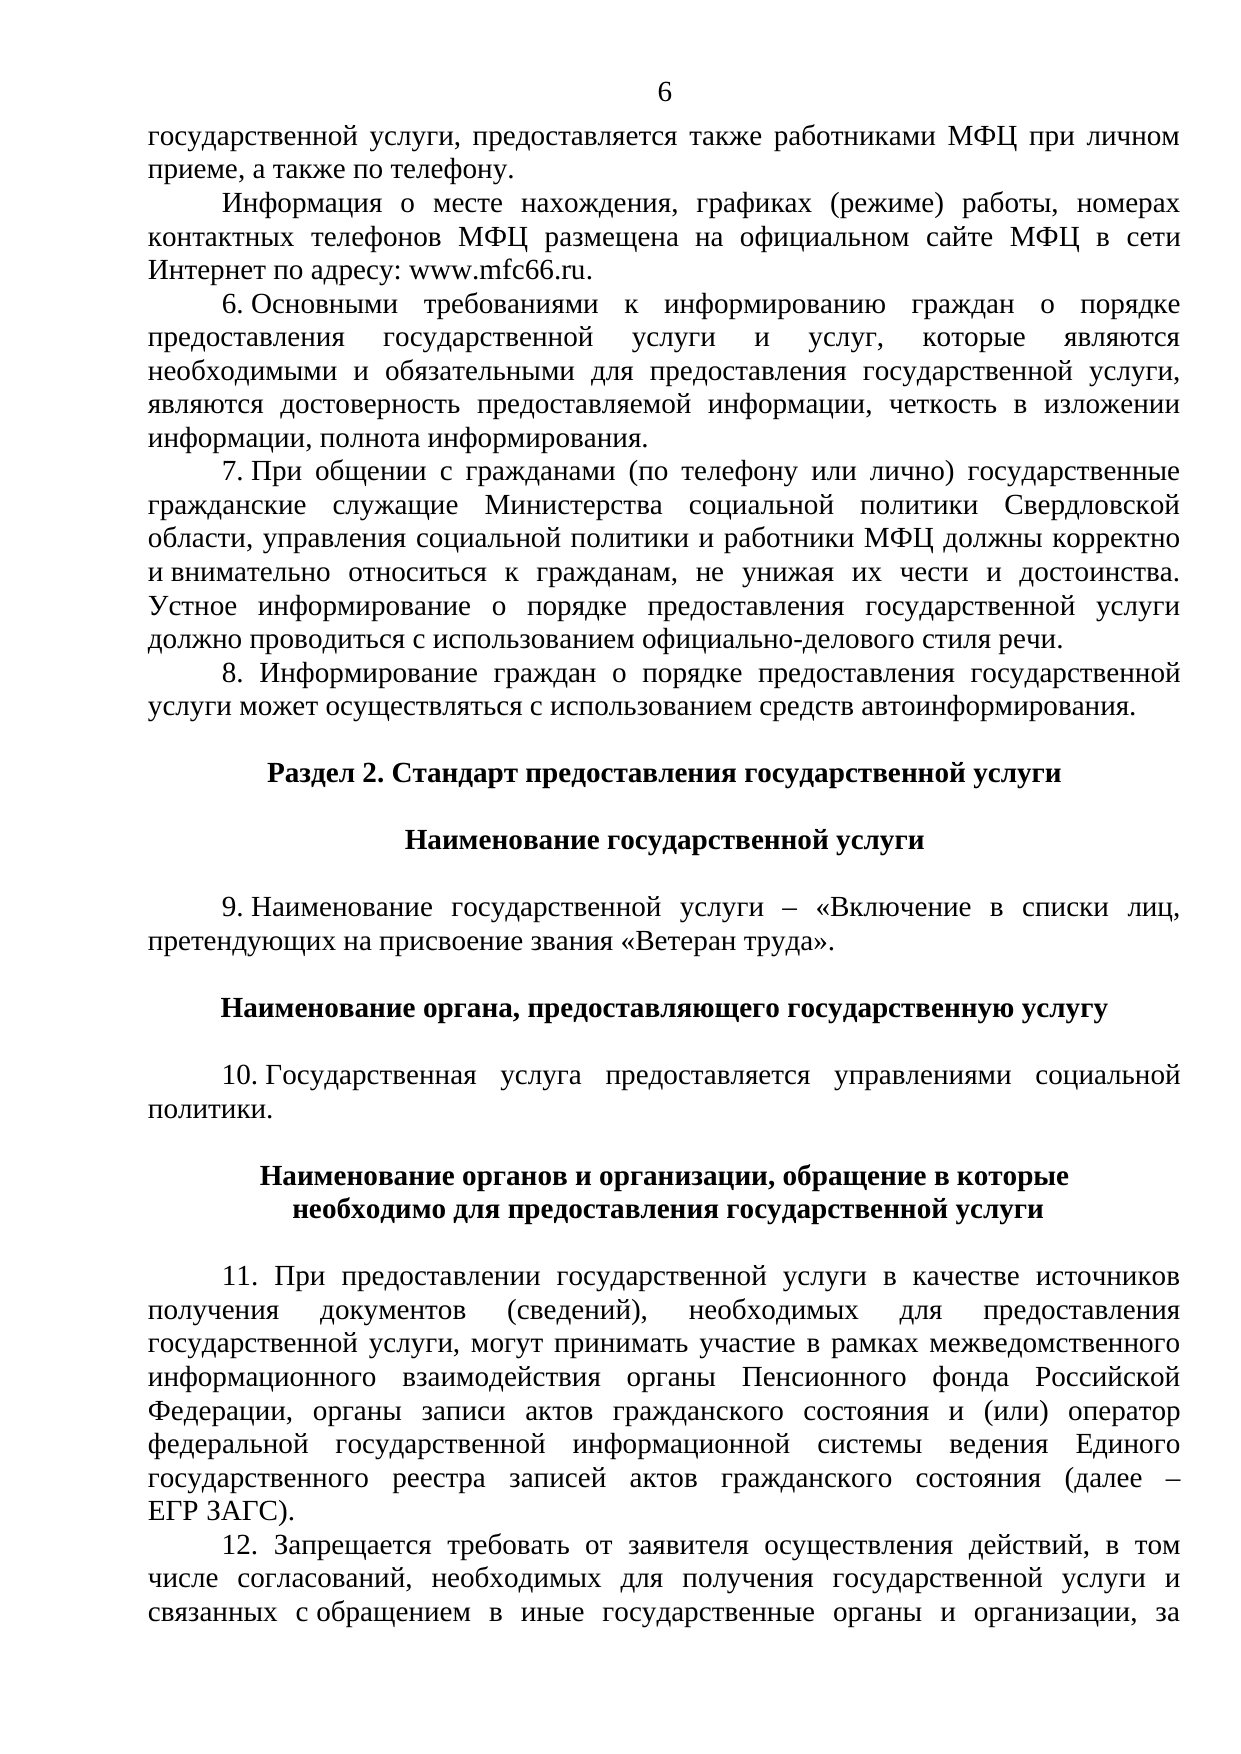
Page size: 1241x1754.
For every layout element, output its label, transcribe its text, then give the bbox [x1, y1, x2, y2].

text 7. При общении с гражданами (по телефону или лично) государственные гражданские служащие Министерства социальной политики Свердловской области, управления социальной политики и работники МФЦ должны корректно и внимательно относиться к гражданам, не унижая их чести и достоинства. Устное информирование о порядке предоставления государственной услуги должно проводиться с использованием официально-делового стиля речи. [148, 453, 1181, 655]
text 6. Основными требованиями к информированию граждан о порядке предоставления государственной услуги и услуг, которые являются необходимыми и обязательными для предоставления государственной услуги, являются достоверность предоставляемой информации, четкость в изложении информации, полнота информирования. [148, 286, 1181, 453]
text 8. Информирование граждан о порядке предоставления государственной услуги может осуществляться с использованием средств автоинформирования. [148, 655, 1181, 722]
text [148, 1527, 1181, 1627]
text Наименование органа, предоставляющего государственную услугу [148, 990, 1181, 1024]
text необходимо для предоставления государственной услуги [148, 1191, 1181, 1225]
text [148, 118, 1181, 185]
text 10. Государственная услуга предоставляется управлениями социальной политики. [148, 1057, 1181, 1124]
text Наименование государственной услуги [148, 822, 1181, 856]
text Наименование органов и организации, обращение в которые [148, 1158, 1181, 1191]
text 9. Наименование государственной услуги – «Включение в списки лиц, претендующих на присвоение звания «Ветеран труда». [148, 889, 1181, 957]
text 11. При предоставлении государственной услуги в качестве источников получения документов (сведений), необходимых для предоставления государственной услуги, могут принимать участие в рамках межведомственного информационного взаимодействия органы Пенсионного фонда Российской Федерации, органы записи актов гражданского состояния и (или) оператор федеральной государственной информационной системы ведения Единого государственного реестра записей актов гражданского состояния (далее – ЕГР ЗАГС). [148, 1258, 1181, 1527]
text Раздел 2. Стандарт предоставления государственной услуги [148, 755, 1181, 789]
text Информация о месте нахождения, графиках (режиме) работы, номерах контактных телефонов МФЦ размещена на официальном сайте МФЦ в сети Интернет по адресу: www.mfc66.ru. [148, 185, 1181, 286]
